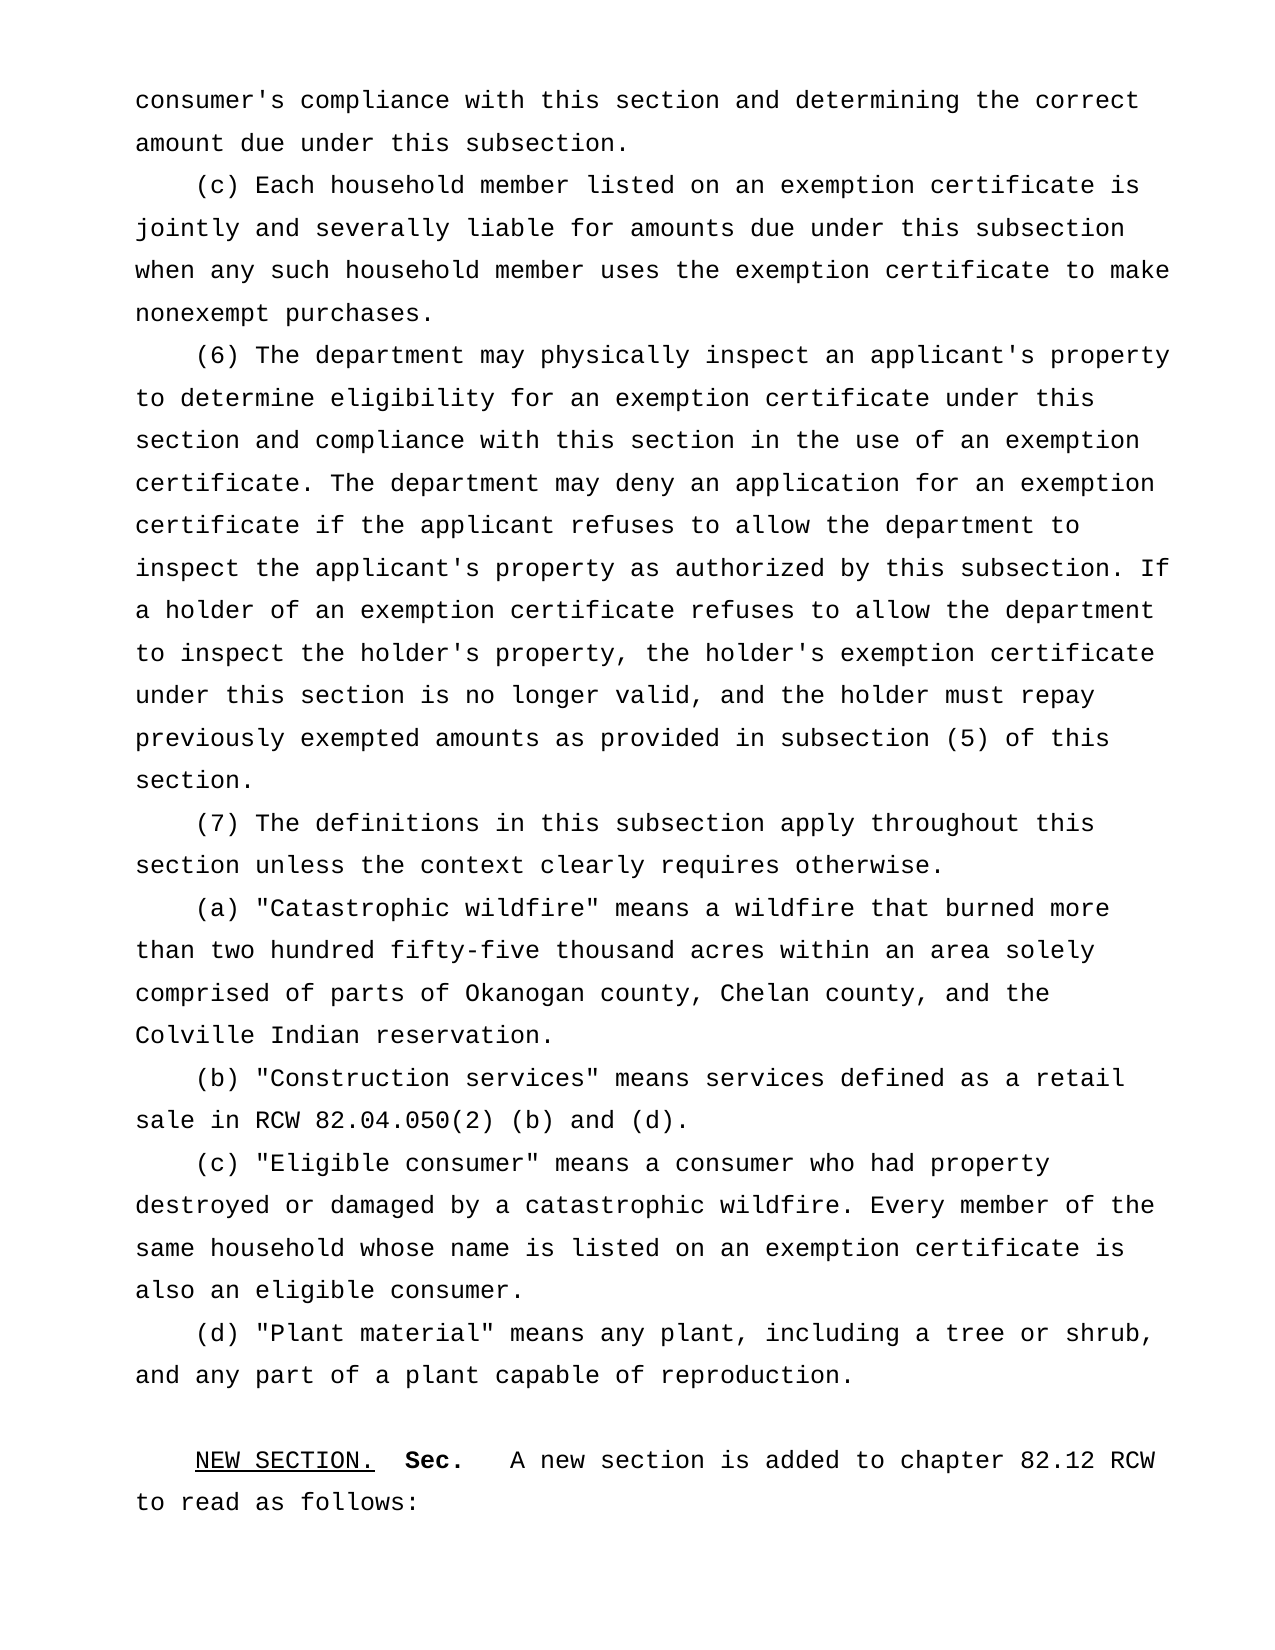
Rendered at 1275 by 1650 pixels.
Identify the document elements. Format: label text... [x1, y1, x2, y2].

text (a) "Catastrophic wildfire" means a wildfire that burned more than two hundred fifty-five thousand acres within an area solely comprised of parts of Okanogan county, Chelan county, and the Colville Indian reservation. [135, 882, 1170, 1052]
text NEW SECTION. Sec. A new section is added to chapter 82.12 RCW to read as follows: [135, 1434, 1170, 1519]
text (6) The department may physically inspect an applicant's property to determine eligibility for an exemption certificate under this section and compliance with this section in the use of an exemption certificate. The department may deny an application for an exemption certificate if the applicant refuses to allow the department to inspect the applicant's property as authorized by this subsection. If a holder of an exemption certificate refuses to allow the department to inspect the holder's property, the holder's exemption certificate under this section is no longer valid, and the holder must repay previously exempted amounts as provided in subsection (5) of this section. [135, 330, 1170, 797]
text (b) "Construction services" means services defined as a retail sale in RCW 82.04.050(2) (b) and (d). [135, 1052, 1170, 1137]
text (d) "Plant material" means any plant, including a tree or shrub, and any part of a plant capable of reproduction. [135, 1307, 1170, 1392]
text (c) Each household member listed on an exemption certificate is jointly and severally liable for amounts due under this subsection when any such household member uses the exemption certificate to make nonexempt purchases. [135, 160, 1170, 330]
text (7) The definitions in this subsection apply throughout this section unless the context clearly requires otherwise. [135, 797, 1170, 882]
text (c) "Eligible consumer" means a consumer who had property destroyed or damaged by a catastrophic wildfire. Every member of the same household whose name is listed on an exemption certificate is also an eligible consumer. [135, 1137, 1170, 1307]
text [135, 75, 1170, 160]
